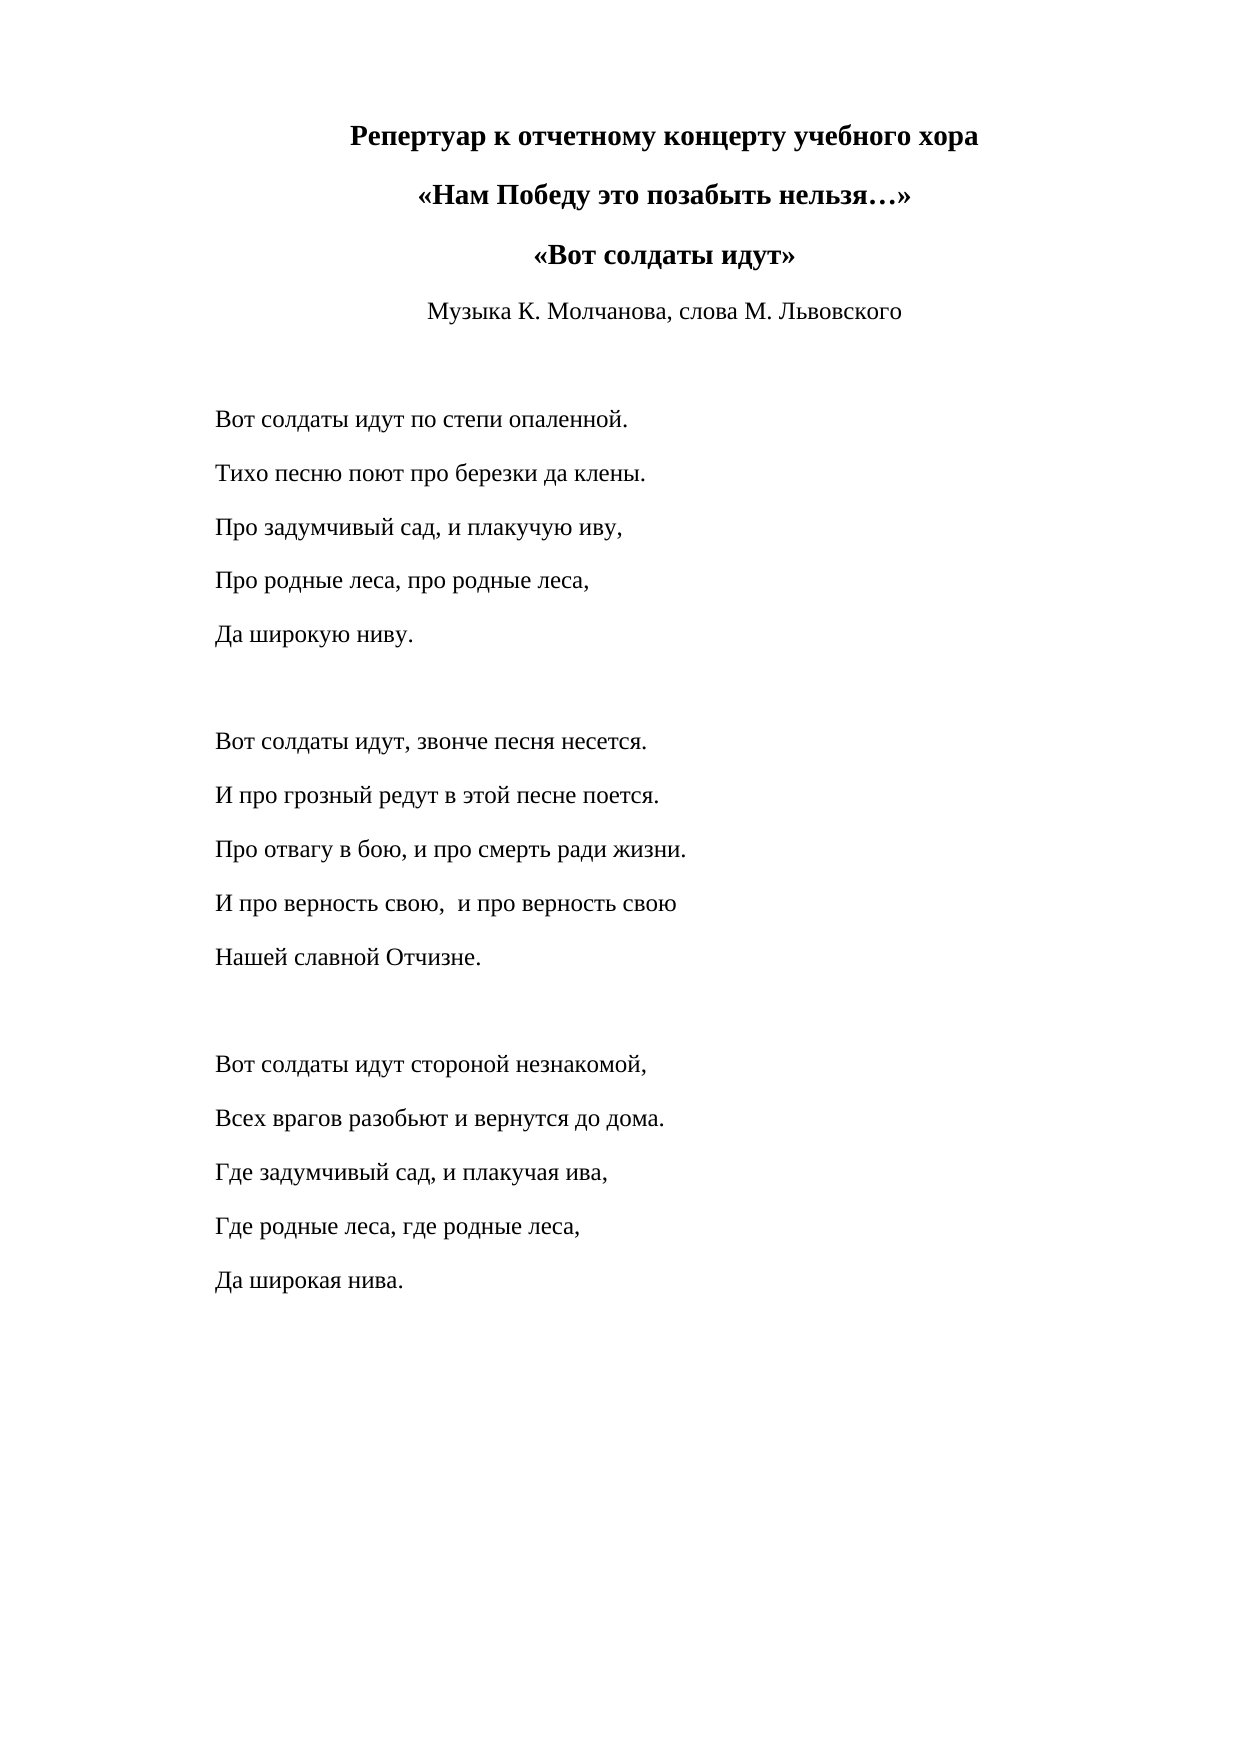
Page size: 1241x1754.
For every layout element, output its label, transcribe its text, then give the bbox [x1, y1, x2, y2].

text «Вот солдаты идут» [177, 237, 1152, 270]
text Нашей славной Отчизне. [215, 942, 1152, 970]
text Тихо песню поют про березки да клены. [215, 458, 1152, 487]
text Всех врагов разобьют и вернутся до дома. [215, 1103, 1152, 1132]
text Про отвагу в бою, и про смерть ради жизни. [215, 834, 1152, 863]
text «Нам Победу это позабыть нельзя…» [177, 177, 1152, 211]
text Про задумчивый сад, и плакучую иву, [215, 512, 1152, 540]
text Вот солдаты идут, звонче песня несется. [215, 726, 1152, 755]
text Да широкая нива. [215, 1265, 1152, 1293]
text Где родные леса, где родные леса, [215, 1211, 1152, 1240]
text И про грозный редут в этой песне поется. [215, 780, 1152, 809]
text Репертуар к отчетному концерту учебного хора [177, 118, 1152, 152]
text Музыка К. Молчанова, слова М. Львовского [177, 296, 1152, 325]
text Вот солдаты идут по степи опаленной. [215, 404, 1152, 433]
text Про родные леса, про родные леса, [215, 566, 1152, 594]
text Вот солдаты идут стороной незнакомой, [215, 1049, 1152, 1078]
text Да широкую ниву. [215, 619, 1152, 648]
text Где задумчивый сад, и плакучая ива, [215, 1157, 1152, 1186]
text И про верность свою, и про верность свою [215, 888, 1152, 917]
